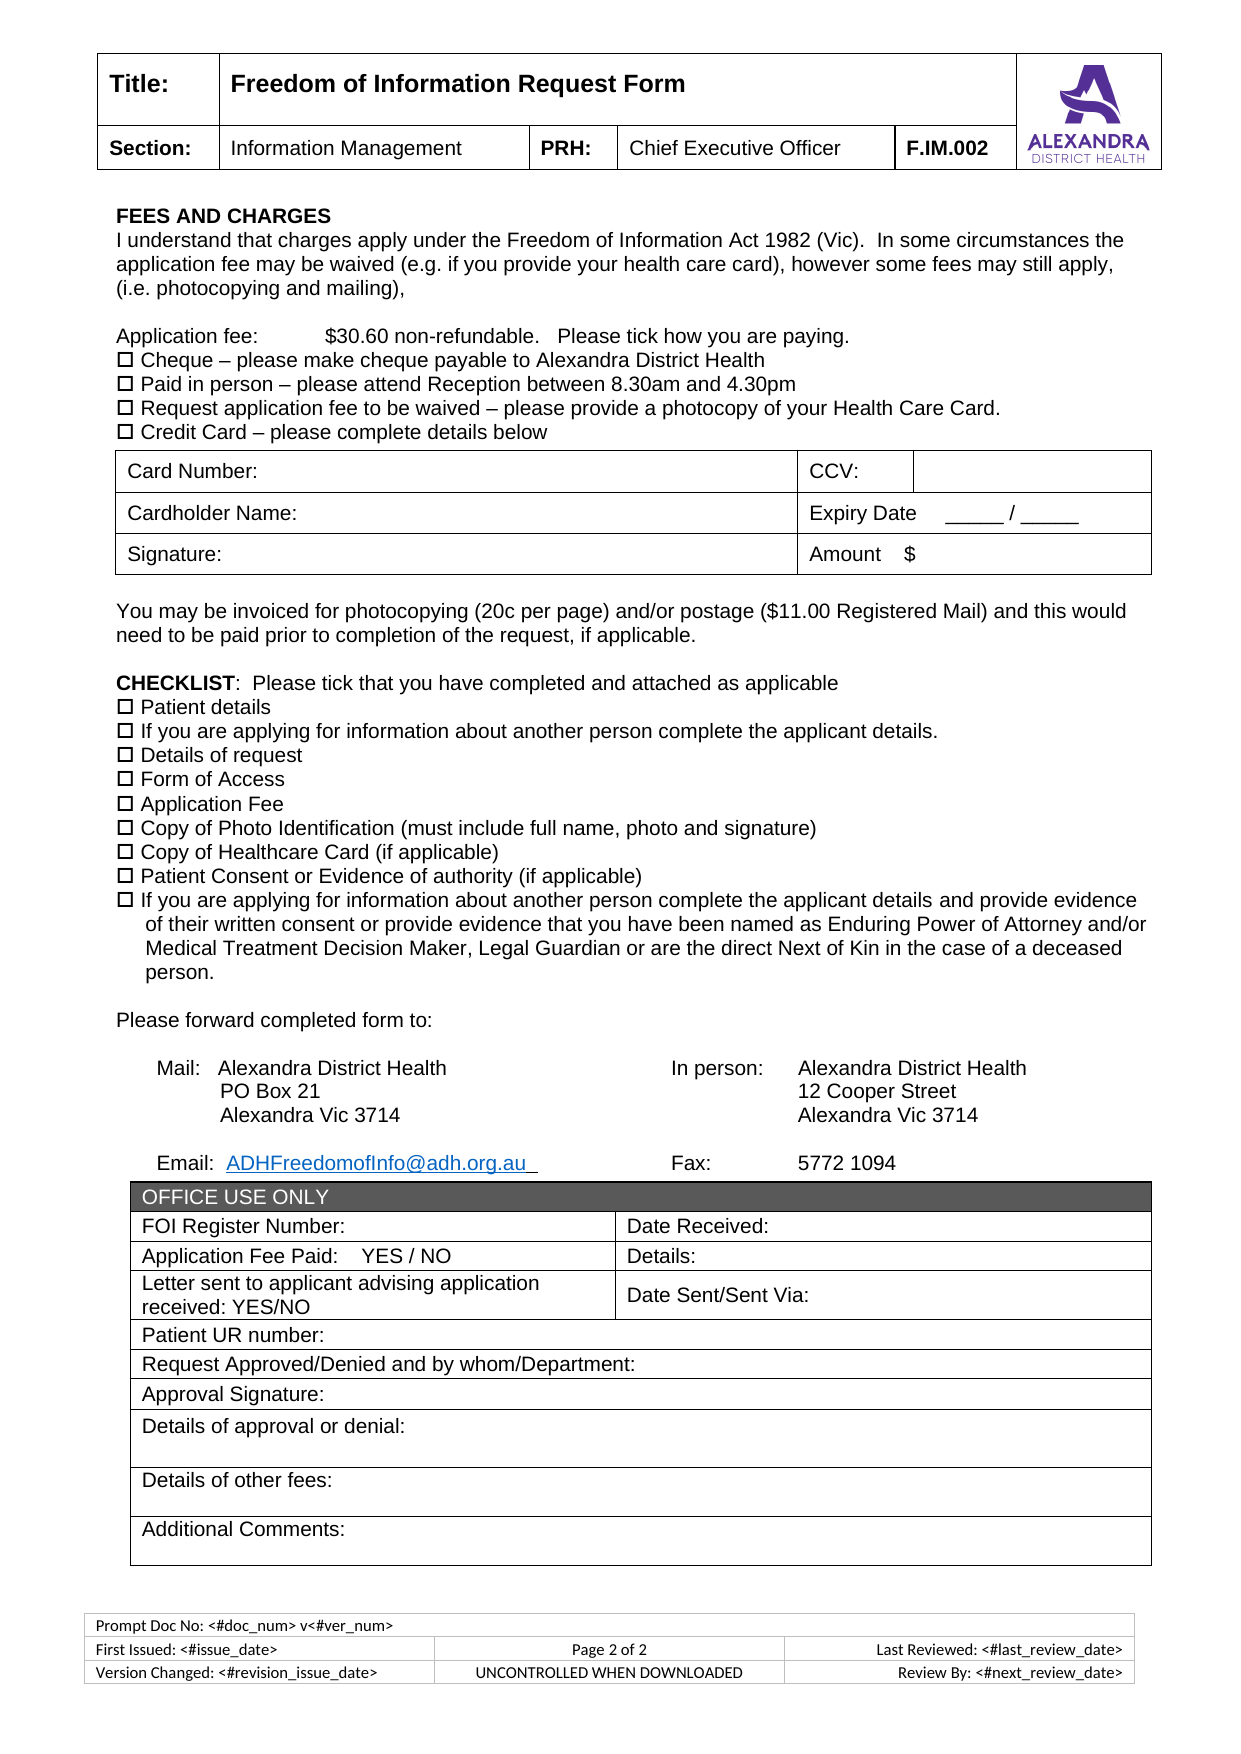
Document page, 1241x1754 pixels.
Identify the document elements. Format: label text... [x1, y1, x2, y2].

table_cell Amount $ [798, 534, 1151, 574]
table_header Mail: Alexandra District Health PO Box 21 Alexandra Vic 3714 [145, 1055, 659, 1151]
table_cell Approval Signature: [131, 1379, 1151, 1408]
table_cell Expiry Date _____ / _____ [798, 493, 1151, 533]
table_cell Additional Comments: [131, 1517, 1151, 1565]
table_cell Email: ADHFreedomofInfo@adh.org.au [145, 1151, 659, 1181]
table_cell Application Fee Paid: YES / NO [131, 1242, 615, 1270]
table_cell Details: [616, 1242, 1151, 1270]
table_cell Cardholder Name: [116, 493, 797, 533]
text Copy of Photo Identification (must include full name, photo and signature) [116, 815, 1152, 839]
table_cell Details of approval or denial: [131, 1410, 1151, 1467]
table_cell Date Sent/Sent Via: [616, 1271, 1151, 1319]
text Patient details [116, 695, 1152, 719]
text Application Fee [116, 791, 1152, 815]
table_cell Letter sent to applicant advising application received: YES/NO [131, 1271, 615, 1319]
text Application fee: $30.60 non-refundable. Please tick how you are paying. [116, 324, 1152, 348]
picture [1027, 65, 1150, 163]
table_cell Signature: [116, 534, 797, 574]
text Copy of Healthcare Card (if applicable) [116, 839, 1152, 863]
text Form of Access [116, 767, 1152, 791]
text Please forward completed form to: [116, 1007, 1152, 1031]
text I understand that charges apply under the Freedom of Information Act 1982 (Vic). In some circumstances the application fee may be waived (e.g. if you provide your health care card), however some fees may still apply, (i.e. photocopying and mailing), [116, 228, 1149, 300]
text Request application fee to be waived – please provide a photocopy of your Health Care Card. [116, 396, 1152, 420]
table_header CCV: [798, 451, 913, 492]
table_header Card Number: [116, 451, 797, 492]
text Details of request [116, 743, 1152, 767]
text Patient Consent or Evidence of authority (if applicable) [116, 863, 1152, 888]
table_cell Details of other fees: [131, 1468, 1151, 1516]
text If you are applying for information about another person complete the applicant details and provide evidence of their written consent or provide evidence that you have been named as Enduring Power of Attorney and/or Medical Treatment Decision Maker, Legal Guardian or are the direct Next of Kin in the case of a deceased person. [116, 888, 1152, 983]
text If you are applying for information about another person complete the applicant details. [116, 719, 1152, 743]
table_cell Fax: 5772 1094 [660, 1151, 1152, 1181]
table_cell OFFICE USE ONLY [131, 1183, 1151, 1211]
text Cheque – please make cheque payable to Alexandra District Health [116, 348, 1152, 372]
text FEES AND CHARGES [116, 204, 1152, 228]
text Paid in person – please attend Reception between 8.30am and 4.30pm [116, 372, 1152, 396]
table_header In person: Alexandra District Health 12 Cooper Street Alexandra Vic 3714 [660, 1055, 1152, 1151]
text Credit Card – please complete details below [116, 420, 1152, 444]
table_cell Request Approved/Denied and by whom/Department: [131, 1350, 1151, 1378]
text You may be invoiced for photocopying (20c per page) and/or postage ($11.00 Registered Mail) and this would need to be paid prior to completion of the request, if applicable. [116, 599, 1152, 647]
text CHECKLIST: Please tick that you have completed and attached as applicable [116, 671, 1152, 695]
table_cell Patient UR number: [131, 1320, 1151, 1349]
table_cell FOI Register Number: [131, 1212, 615, 1241]
table_cell Date Received: [616, 1212, 1151, 1241]
table_header [914, 451, 1151, 492]
